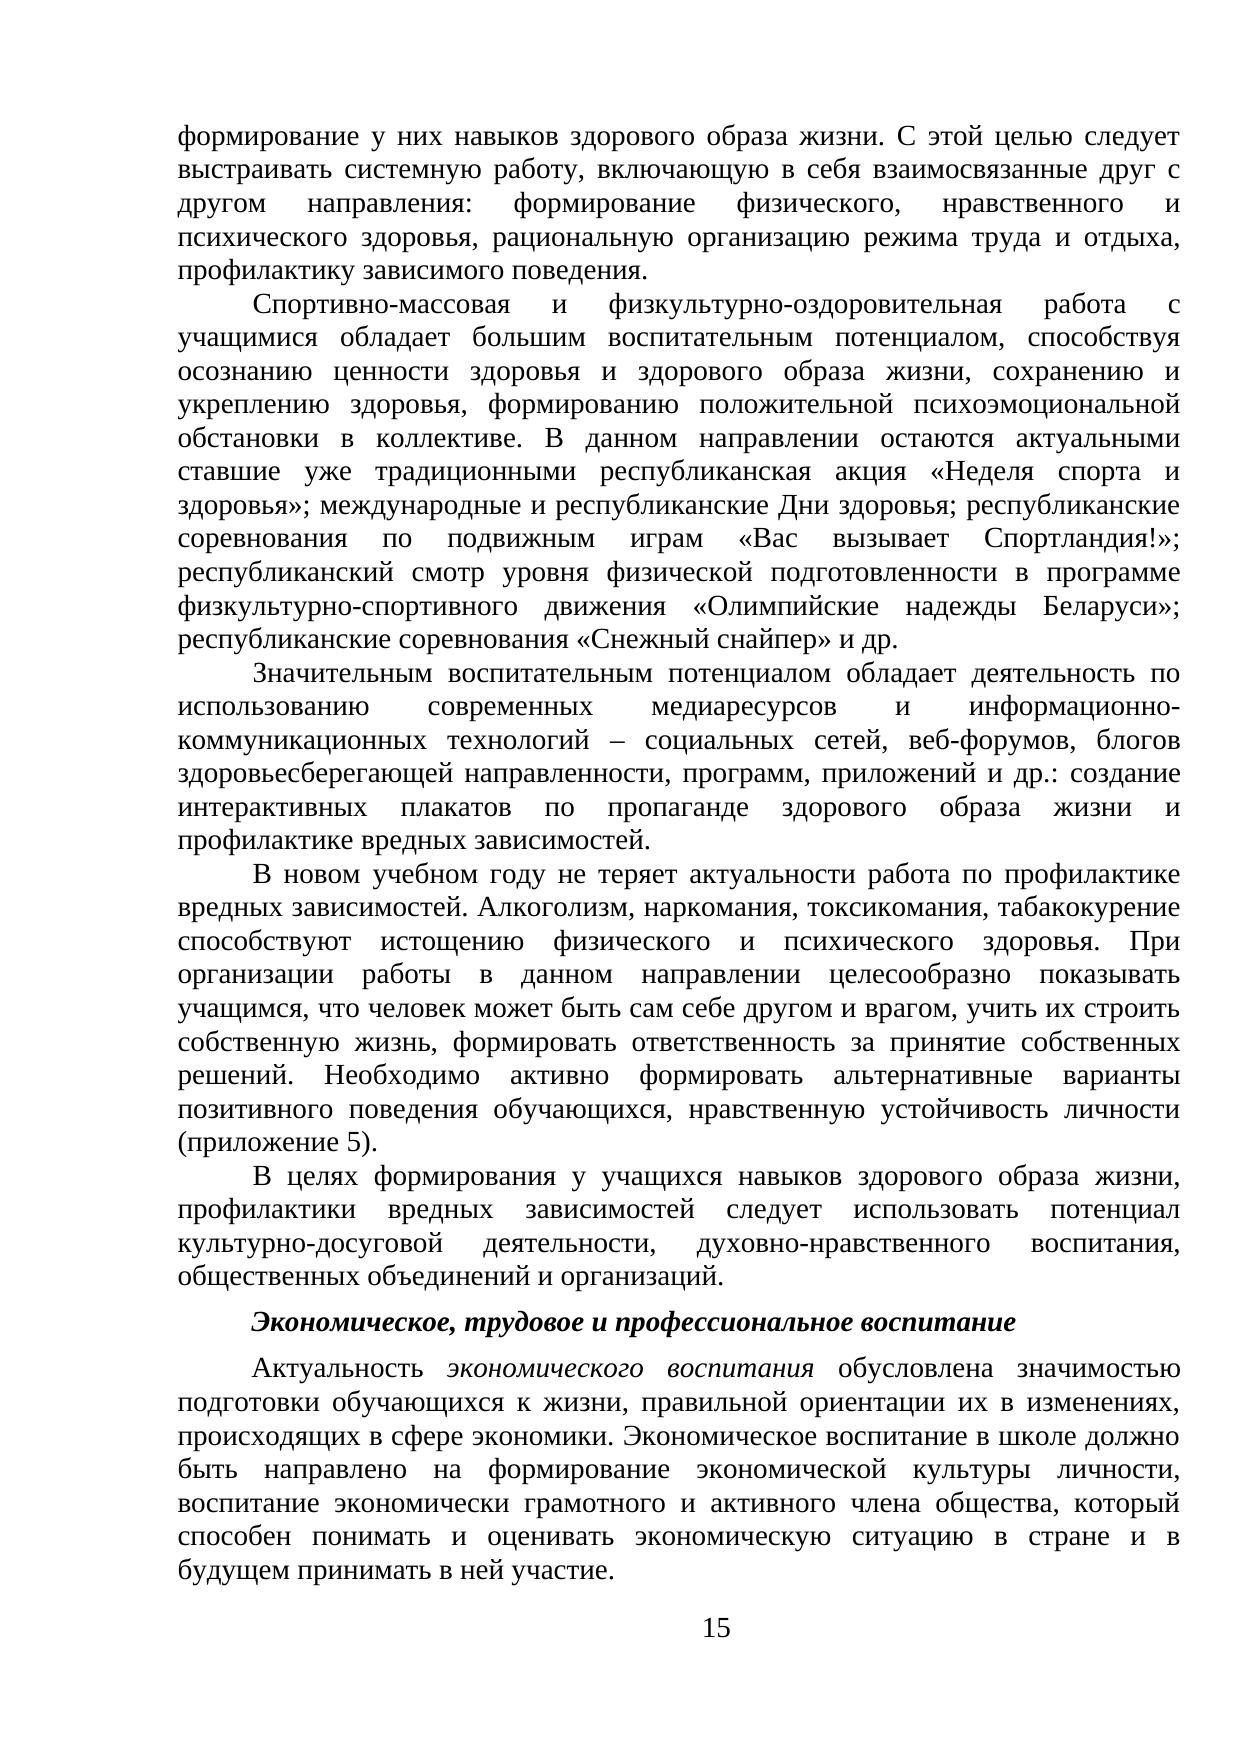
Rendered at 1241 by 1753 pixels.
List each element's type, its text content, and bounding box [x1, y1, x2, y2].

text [177, 118, 1181, 286]
text Экономическое, трудовое и профессиональное воспитание [177, 1304, 1181, 1338]
text Спортивно-массовая и физкультурно-оздоровительная работа с учащимися обладает большим воспитательным потенциалом, способствуя осознанию ценности здоровья и здорового образа жизни, сохранению и укреплению здоровья, формированию положительной психоэмоциональной обстановки в коллективе. В данном направлении остаются актуальными ставшие уже традиционными республиканская акция «Неделя спорта и здоровья»; международные и республиканские Дни здоровья; республиканские соревнования по подвижным играм «Вас вызывает Спортландия!»; республиканский смотр уровня физической подготовленности в программе физкультурно-спортивного движения «Олимпийские надежды Беларуси»; республиканские соревнования «Снежный снайпер» и др. [177, 286, 1181, 655]
text Актуальность экономического воспитания обусловлена значимостью подготовки обучающихся к жизни, правильной ориентации их в изменениях, происходящих в сфере экономики. Экономическое воспитание в школе должно быть направлено на формирование экономической культуры личности, воспитание экономически грамотного и активного члена общества, который способен понимать и оценивать экономическую ситуацию в стране и в будущем принимать в ней участие. [177, 1351, 1181, 1585]
text Значительным воспитательным потенциалом обладает деятельность по использованию современных медиаресурсов и информационно-коммуникационных технологий – социальных сетей, веб-форумов, блогов здоровьесберегающей направленности, программ, приложений и др.: создание интерактивных плакатов по пропаганде здорового образа жизни и профилактике вредных зависимостей. [177, 655, 1181, 856]
text В целях формирования у учащихся навыков здорового образа жизни, профилактики вредных зависимостей следует использовать потенциал культурно-досуговой деятельности, духовно-нравственного воспитания, общественных объединений и организаций. [177, 1158, 1181, 1292]
text В новом учебном году не теряет актуальности работа по профилактике вредных зависимостей. Алкоголизм, наркомания, токсикомания, табакокурение способствуют истощению физического и психического здоровья. При организации работы в данном направлении целесообразно показывать учащимся, что человек может быть сам себе другом и врагом, учить их строить собственную жизнь, формировать ответственность за принятие собственных решений. Необходимо активно формировать альтернативные варианты позитивного поведения обучающихся, нравственную устойчивость личности (приложение 5). [177, 856, 1181, 1158]
